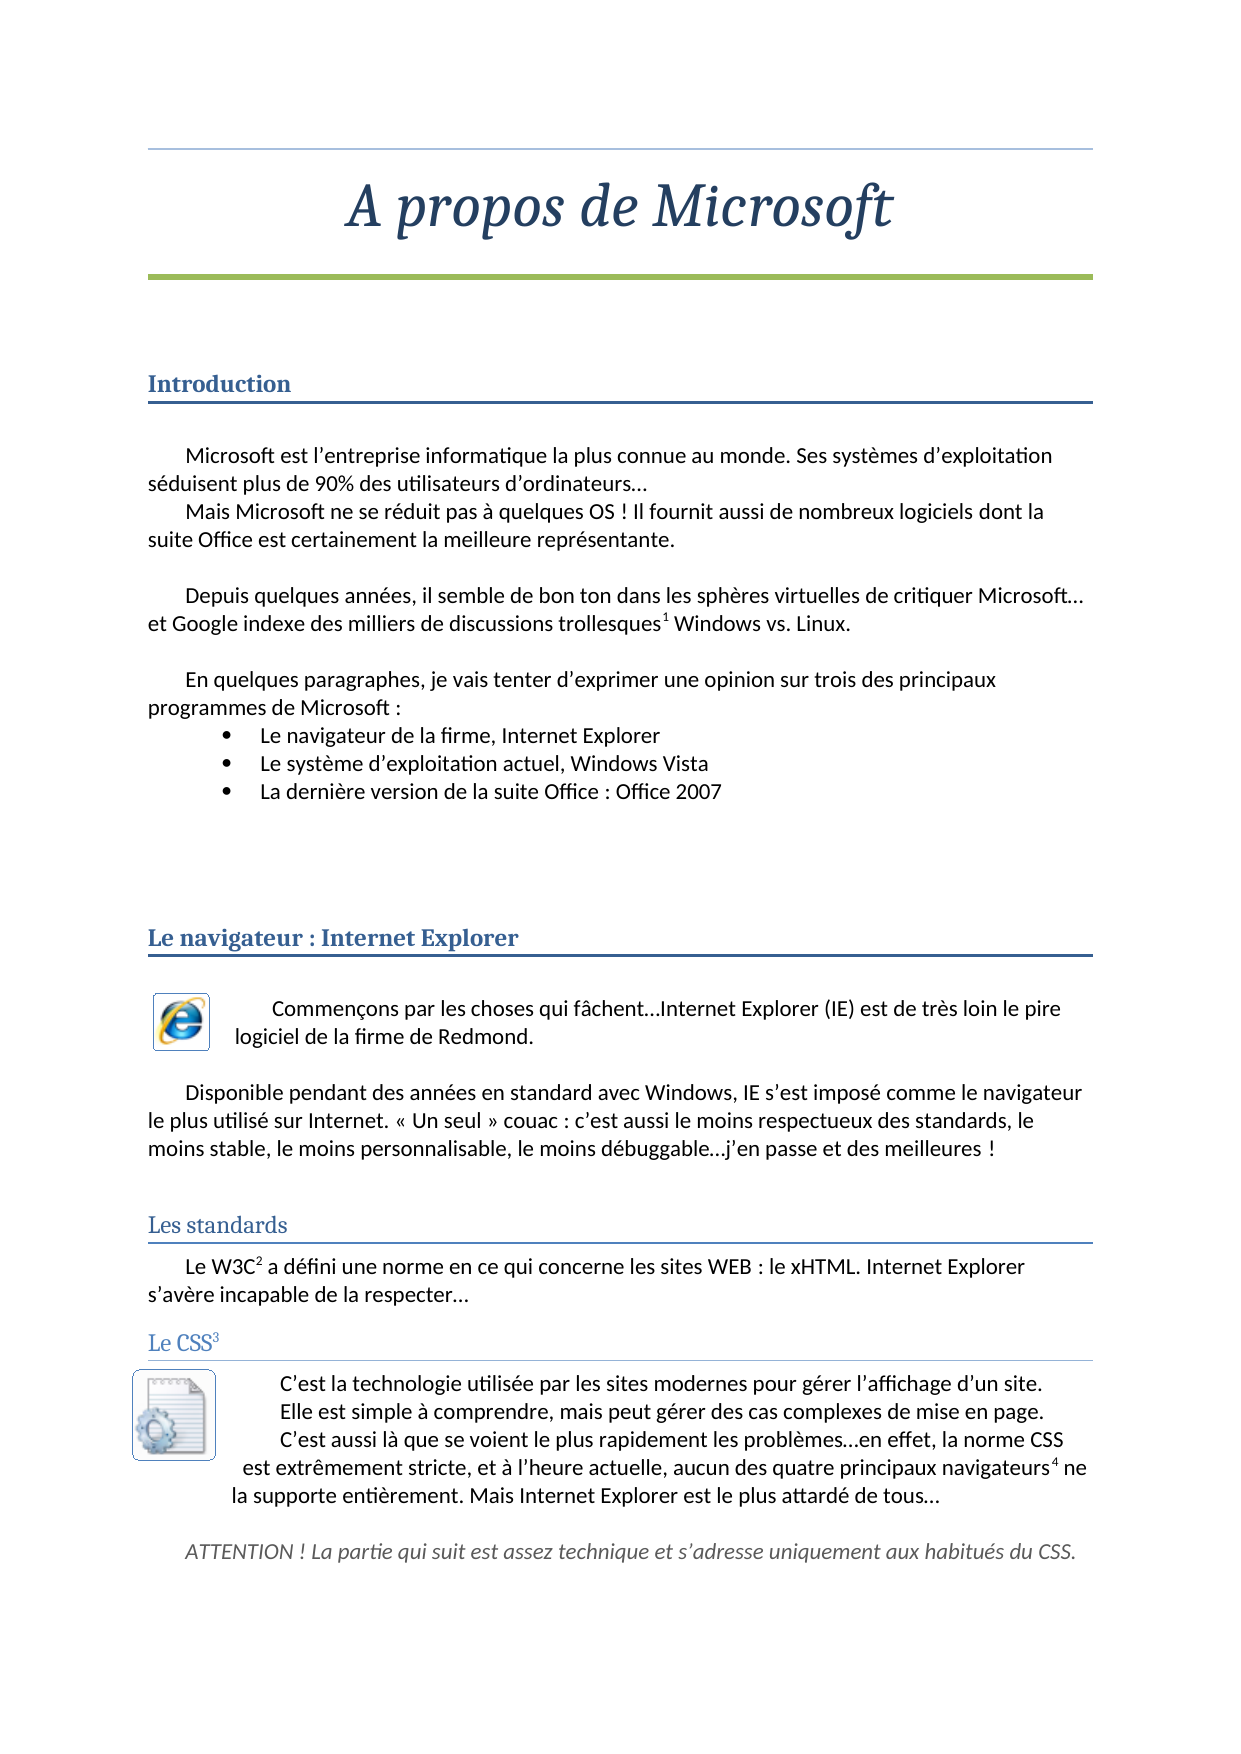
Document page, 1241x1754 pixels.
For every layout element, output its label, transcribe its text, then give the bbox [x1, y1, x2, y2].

text Disponible pendant des années en standard avec Windows, IE s’est imposé comme le navigateur le plus utilisé sur Internet. « Un seul » couac : c’est aussi le moins respectueux des standards, le moins stable, le moins personnalisable, le moins débuggable…j’en passe et des meilleures ! [148, 1078, 1093, 1162]
text Elle est simple à comprendre, mais peut gérer des cas complexes de mise en page. [216, 1397, 1093, 1425]
list Le navigateur de la firme, Internet Explorer [223, 721, 1093, 749]
subtitle Introduction [148, 370, 1093, 401]
text C’est aussi là que se voient le plus rapidement les problèmes…en effet, la norme CSS est extrêmement stricte, et à l’heure actuelle, aucun des quatre principaux navigateurs ne la supporte entièrement. Mais Internet Explorer est le plus attardé de tous… [148, 1425, 1093, 1509]
picture [132, 1369, 216, 1460]
text Microsoft est l’entreprise informatique la plus connue au monde. Ses systèmes d’exploitation séduisent plus de 90% des utilisateurs d’ordinateurs… [148, 441, 1093, 497]
list Le système d’exploitation actuel, Windows Vista [223, 749, 1093, 777]
text En quelques paragraphes, je vais tenter d’exprimer une opinion sur trois des principaux programmes de Microsoft : [148, 665, 1093, 721]
text C’est la technologie utilisée par les sites modernes pour gérer l’affichage d’un site. [210, 1369, 1093, 1397]
text Le W3C a défini une norme en ce qui concerne les sites WEB : le xHTML. Internet Explorer s’avère incapable de la respecter… [148, 1252, 1093, 1308]
list La dernière version de la suite Office : Office 2007 [223, 777, 1093, 805]
picture [154, 993, 210, 1050]
subtitle Le CSS [148, 1329, 1093, 1360]
title A propos de Microsoft [148, 150, 1093, 274]
subtitle Les standards [148, 1211, 1093, 1242]
text Mais Microsoft ne se réduit pas à quelques OS ! Il fournit aussi de nombreux logiciels dont la suite Office est certainement la meilleure représentante. [148, 497, 1093, 553]
subtitle Le navigateur : Internet Explorer [148, 923, 1093, 954]
text Commençons par les choses qui fâchent…Internet Explorer (IE) est de très loin le pire logiciel de la firme de Redmond. [209, 994, 1093, 1050]
text ATTENTION ! La partie qui suit est assez technique et s’adresse uniquement aux habitués du CSS. [148, 1537, 1093, 1565]
text Depuis quelques années, il semble de bon ton dans les sphères virtuelles de critiquer Microsoft…et Google indexe des milliers de discussions trollesques Windows vs. Linux. [148, 581, 1093, 637]
